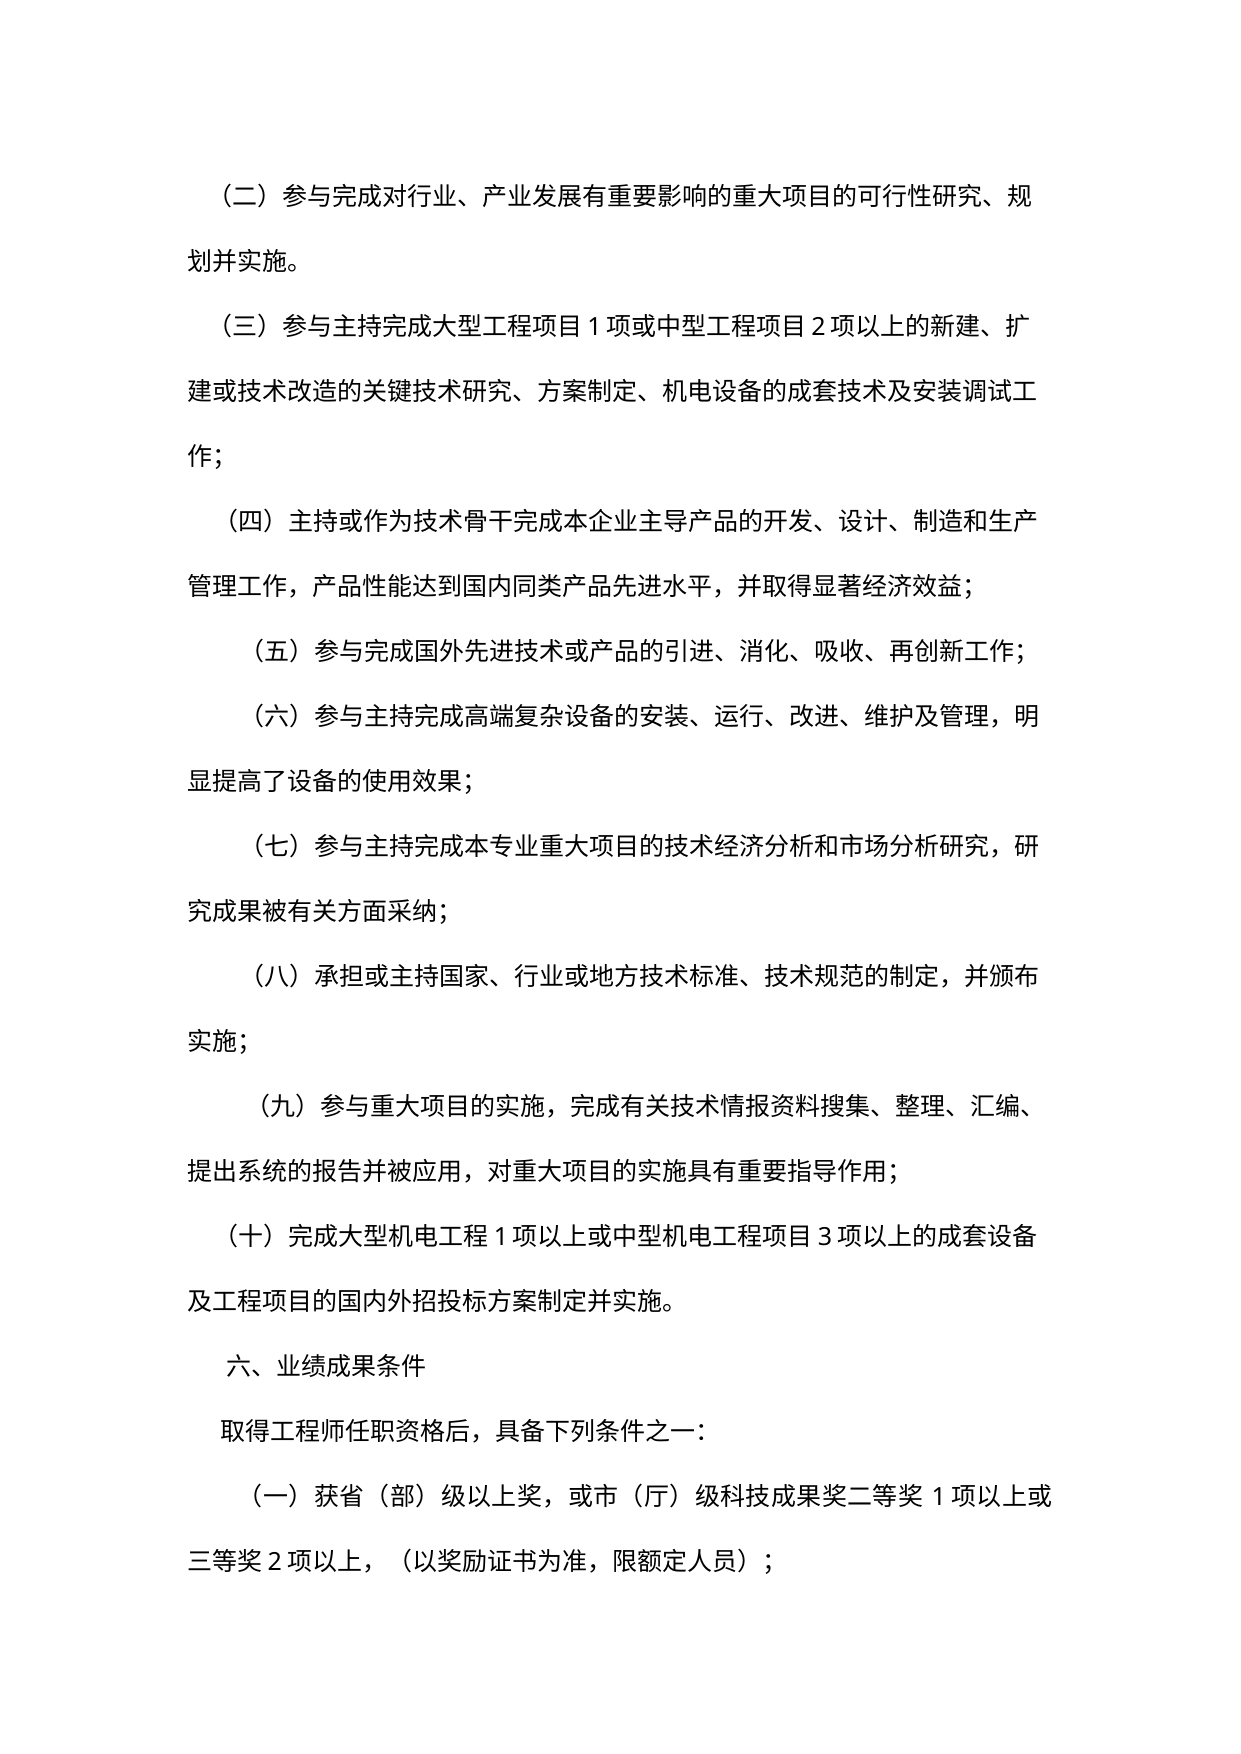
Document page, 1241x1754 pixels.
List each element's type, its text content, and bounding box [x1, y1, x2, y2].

text （八）承担或主持国家、行业或地方技术标准、技术规范的制定，并颁布实施； [187, 942, 1053, 1072]
text 六、业绩成果条件 [187, 1332, 1053, 1397]
text 取得工程师任职资格后，具备下列条件之一： [187, 1397, 1053, 1462]
text （四）主持或作为技术骨干完成本企业主导产品的开发、设计、制造和生产管理工作，产品性能达到国内同类产品先进水平，并取得显著经济效益； [187, 487, 1053, 617]
text （六）参与主持完成高端复杂设备的安装、运行、改进、维护及管理，明显提高了设备的使用效果； [187, 682, 1053, 812]
text （二）参与完成对行业、产业发展有重要影响的重大项目的可行性研究、规划并实施。 [187, 162, 1053, 292]
text （五）参与完成国外先进技术或产品的引进、消化、吸收、再创新工作； [187, 617, 1053, 682]
text （一）获省（部）级以上奖，或市（厅）级科技成果奖二等奖1项以上或三等奖2项以上，（以奖励证书为准，限额定人员）； [187, 1462, 1053, 1592]
text （十）完成大型机电工程1项以上或中型机电工程项目3项以上的成套设备及工程项目的国内外招投标方案制定并实施。 [187, 1202, 1053, 1332]
text （三）参与主持完成大型工程项目1项或中型工程项目2项以上的新建、扩建或技术改造的关键技术研究、方案制定、机电设备的成套技术及安装调试工作； [187, 292, 1053, 487]
text （七）参与主持完成本专业重大项目的技术经济分析和市场分析研究，研究成果被有关方面采纳； [187, 812, 1053, 942]
text （九）参与重大项目的实施，完成有关技术情报资料搜集、整理、汇编、提出系统的报告并被应用，对重大项目的实施具有重要指导作用； [187, 1072, 1053, 1202]
